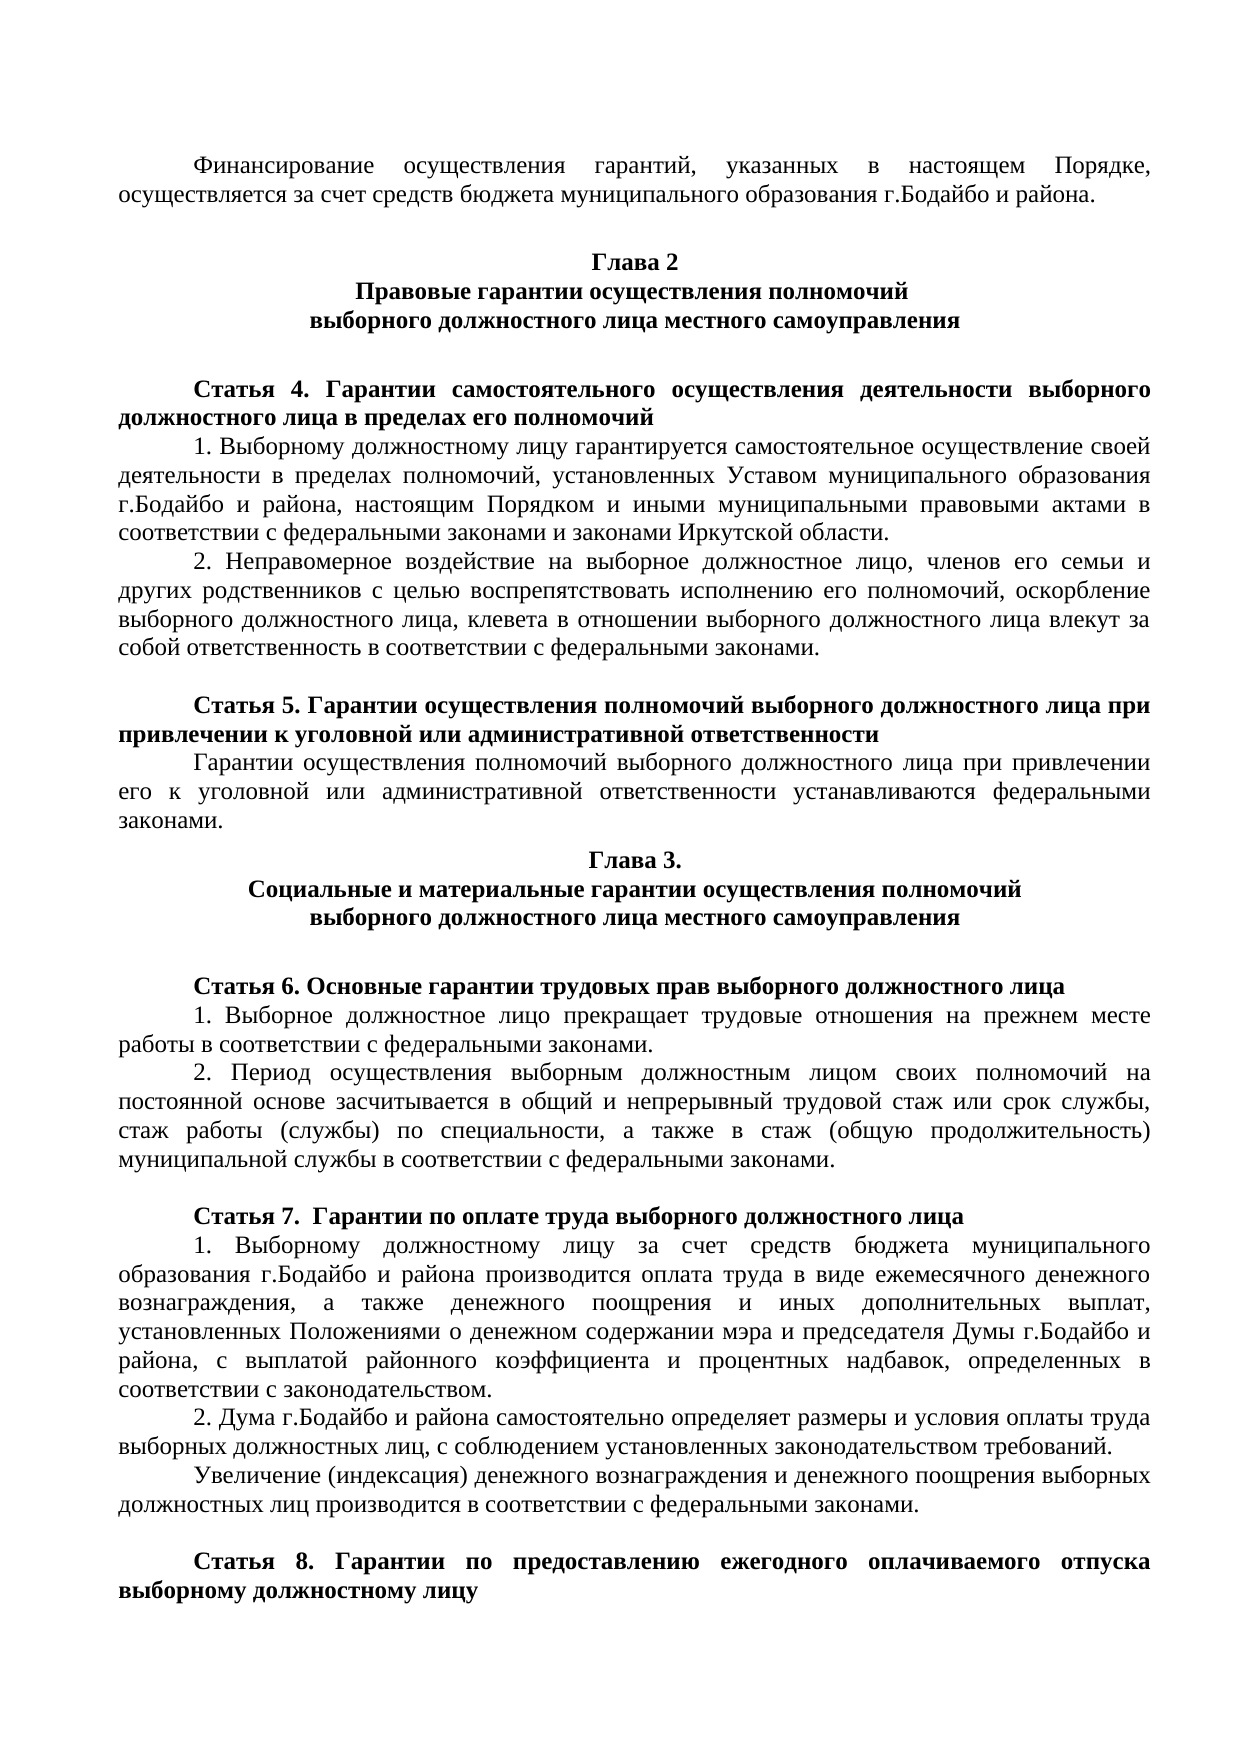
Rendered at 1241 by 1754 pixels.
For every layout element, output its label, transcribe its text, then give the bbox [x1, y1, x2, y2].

text Статья 8. Гарантии по предоставлению ежегодного оплачиваемого отпуска выборному должностному лицу [118, 1546, 1152, 1604]
text Увеличение (индексация) денежного вознаграждения и денежного поощрения выборных должностных лиц производится в соответствии с федеральными законами. [118, 1460, 1152, 1517]
text 2. Период осуществления выборным должностным лицом своих полномочий на постоянной основе засчитывается в общий и непрерывный трудовой стаж или срок службы, стаж работы (службы) по специальности, а также в стаж (общую продолжительность) муниципальной службы в соответствии с федеральными законами. [118, 1057, 1152, 1172]
text 1. Выборное должностное лицо прекращает трудовые отношения на прежнем месте работы в соответствии с федеральными законами. [118, 1000, 1152, 1057]
text Статья 6. Основные гарантии трудовых прав выборного должностного лица [118, 971, 1152, 1000]
text Статья 7. Гарантии по оплате труда выборного должностного лица [118, 1201, 1152, 1230]
text Гарантии осуществления полномочий выборного должностного лица при привлечении его к уголовной или административной ответственности устанавливаются федеральными законами. [118, 747, 1152, 834]
text Статья 5. Гарантии осуществления полномочий выборного должностного лица при привлечении к уголовной или административной ответственности [118, 690, 1152, 747]
subtitle Глава 3. Социальные и материальные гарантии осуществления полномочий выборного должностного лица местного самоуправления [118, 845, 1152, 931]
text 1. Выборному должностному лицу гарантируется самостоятельное осуществление своей деятельности в пределах полномочий, установленных Уставом муниципального образования г.Бодайбо и района, настоящим Порядком и иными муниципальными правовыми актами в соответствии с федеральными законами и законами Иркутской области. [118, 431, 1152, 546]
text Финансирование осуществления гарантий, указанных в настоящем Порядке, осуществляется за счет средств бюджета муниципального образования г.Бодайбо и района. [118, 150, 1152, 207]
text Статья 4. Гарантии самостоятельного осуществления деятельности выборного должностного лица в пределах его полномочий [118, 374, 1152, 431]
text 2. Неправомерное воздействие на выборное должностное лицо, членов его семьи и других родственников с целью воспрепятствовать исполнению его полномочий, оскорбление выборного должностного лица, клевета в отношении выборного должностного лица влекут за собой ответственность в соответствии с федеральными законами. [118, 546, 1152, 661]
subtitle Глава 2 Правовые гарантии осуществления полномочий выборного должностного лица местного самоуправления [118, 247, 1152, 334]
text 2. Дума г.Бодайбо и района самостоятельно определяет размеры и условия оплаты труда выборных должностных лиц, с соблюдением установленных законодательством требований. [118, 1402, 1152, 1460]
text 1. Выборному должностному лицу за счет средств бюджета муниципального образования г.Бодайбо и района производится оплата труда в виде ежемесячного денежного вознаграждения, а также денежного поощрения и иных дополнительных выплат, установленных Положениями о денежном содержании мэра и председателя Думы г.Бодайбо и района, с выплатой районного коэффициента и процентных надбавок, определенных в соответствии с законодательством. [118, 1230, 1152, 1402]
